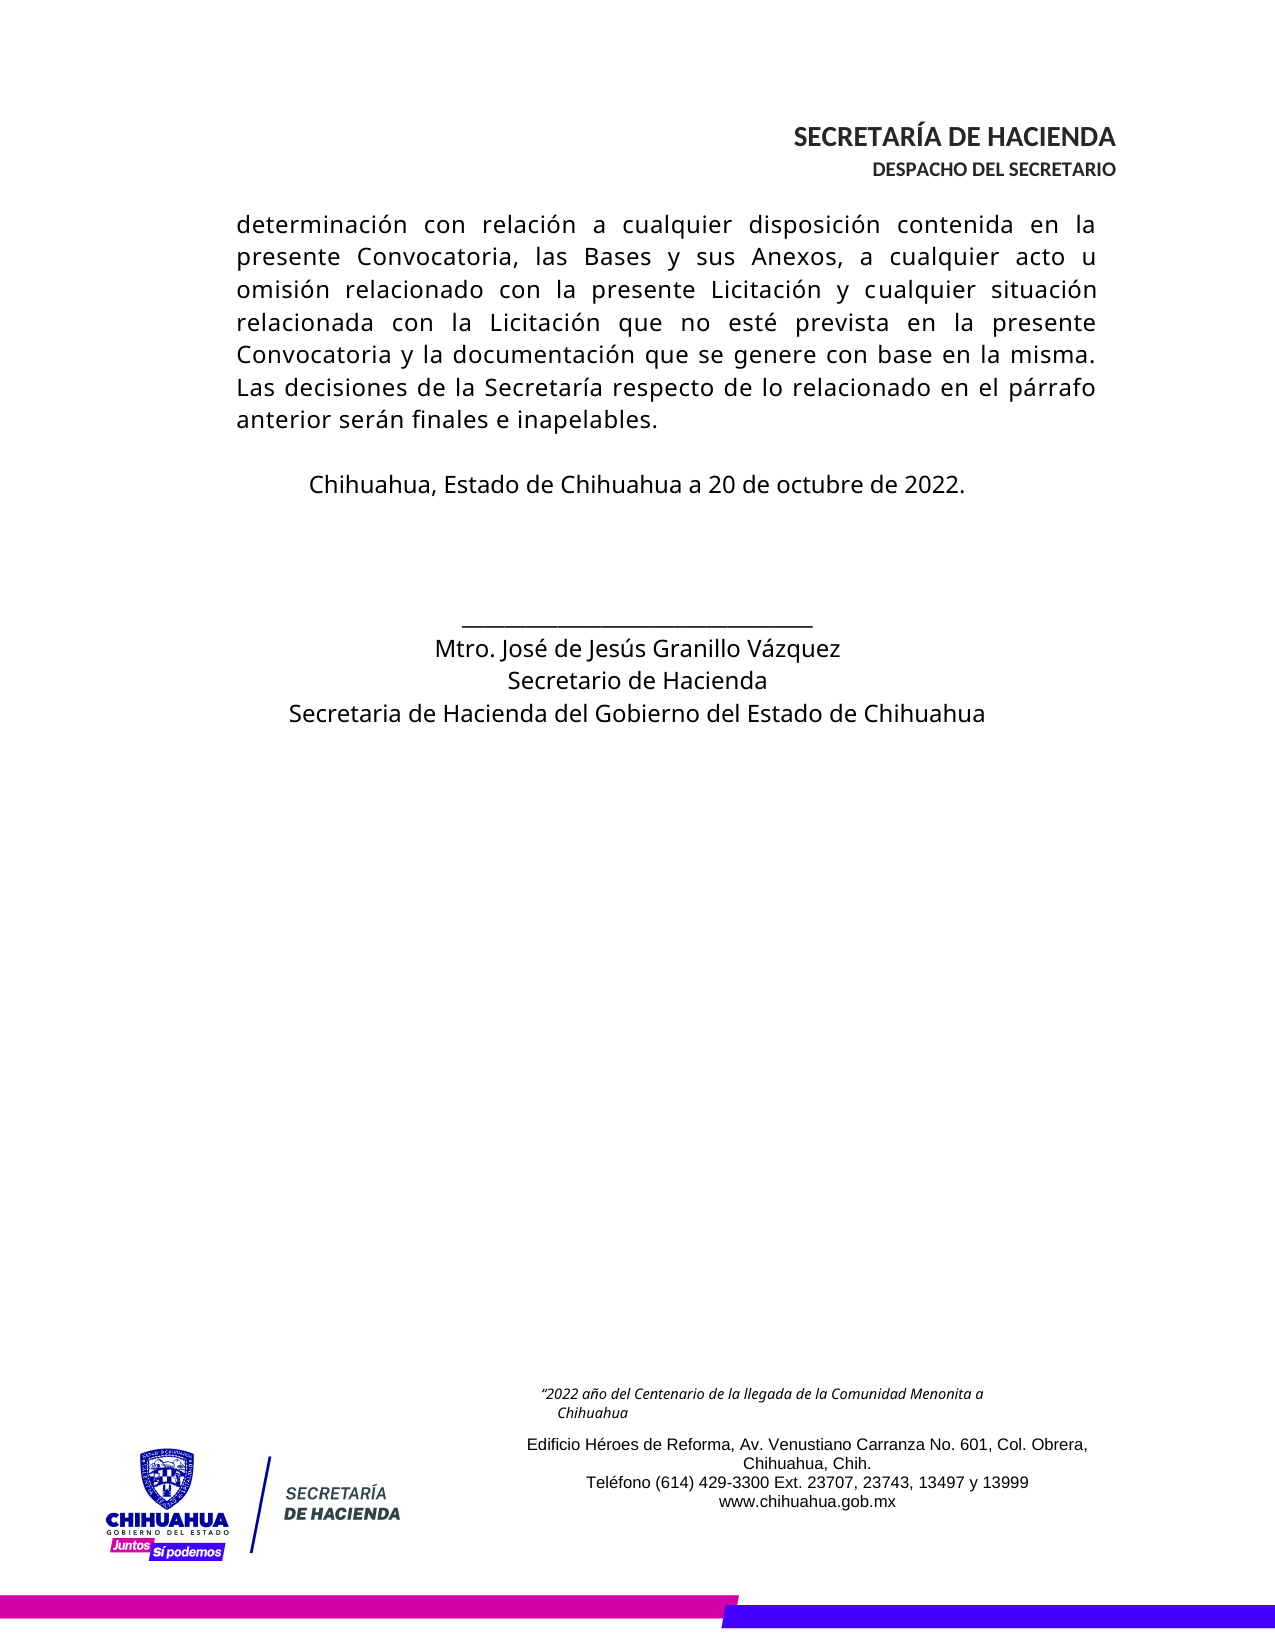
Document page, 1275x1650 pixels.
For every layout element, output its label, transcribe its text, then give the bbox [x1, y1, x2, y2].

text _________________________________ [177, 599, 1098, 631]
text Chihuahua, Estado de Chihuahua a 20 de octubre de 2022. [177, 468, 1098, 501]
text Mtro. José de Jesús Granillo Vázquez [177, 631, 1098, 664]
text Secretario de Hacienda [177, 664, 1098, 697]
text Secretaria de Hacienda del Gobierno del Estado de Chihuahua [177, 697, 1098, 729]
picture [0, 1430, 1275, 1650]
